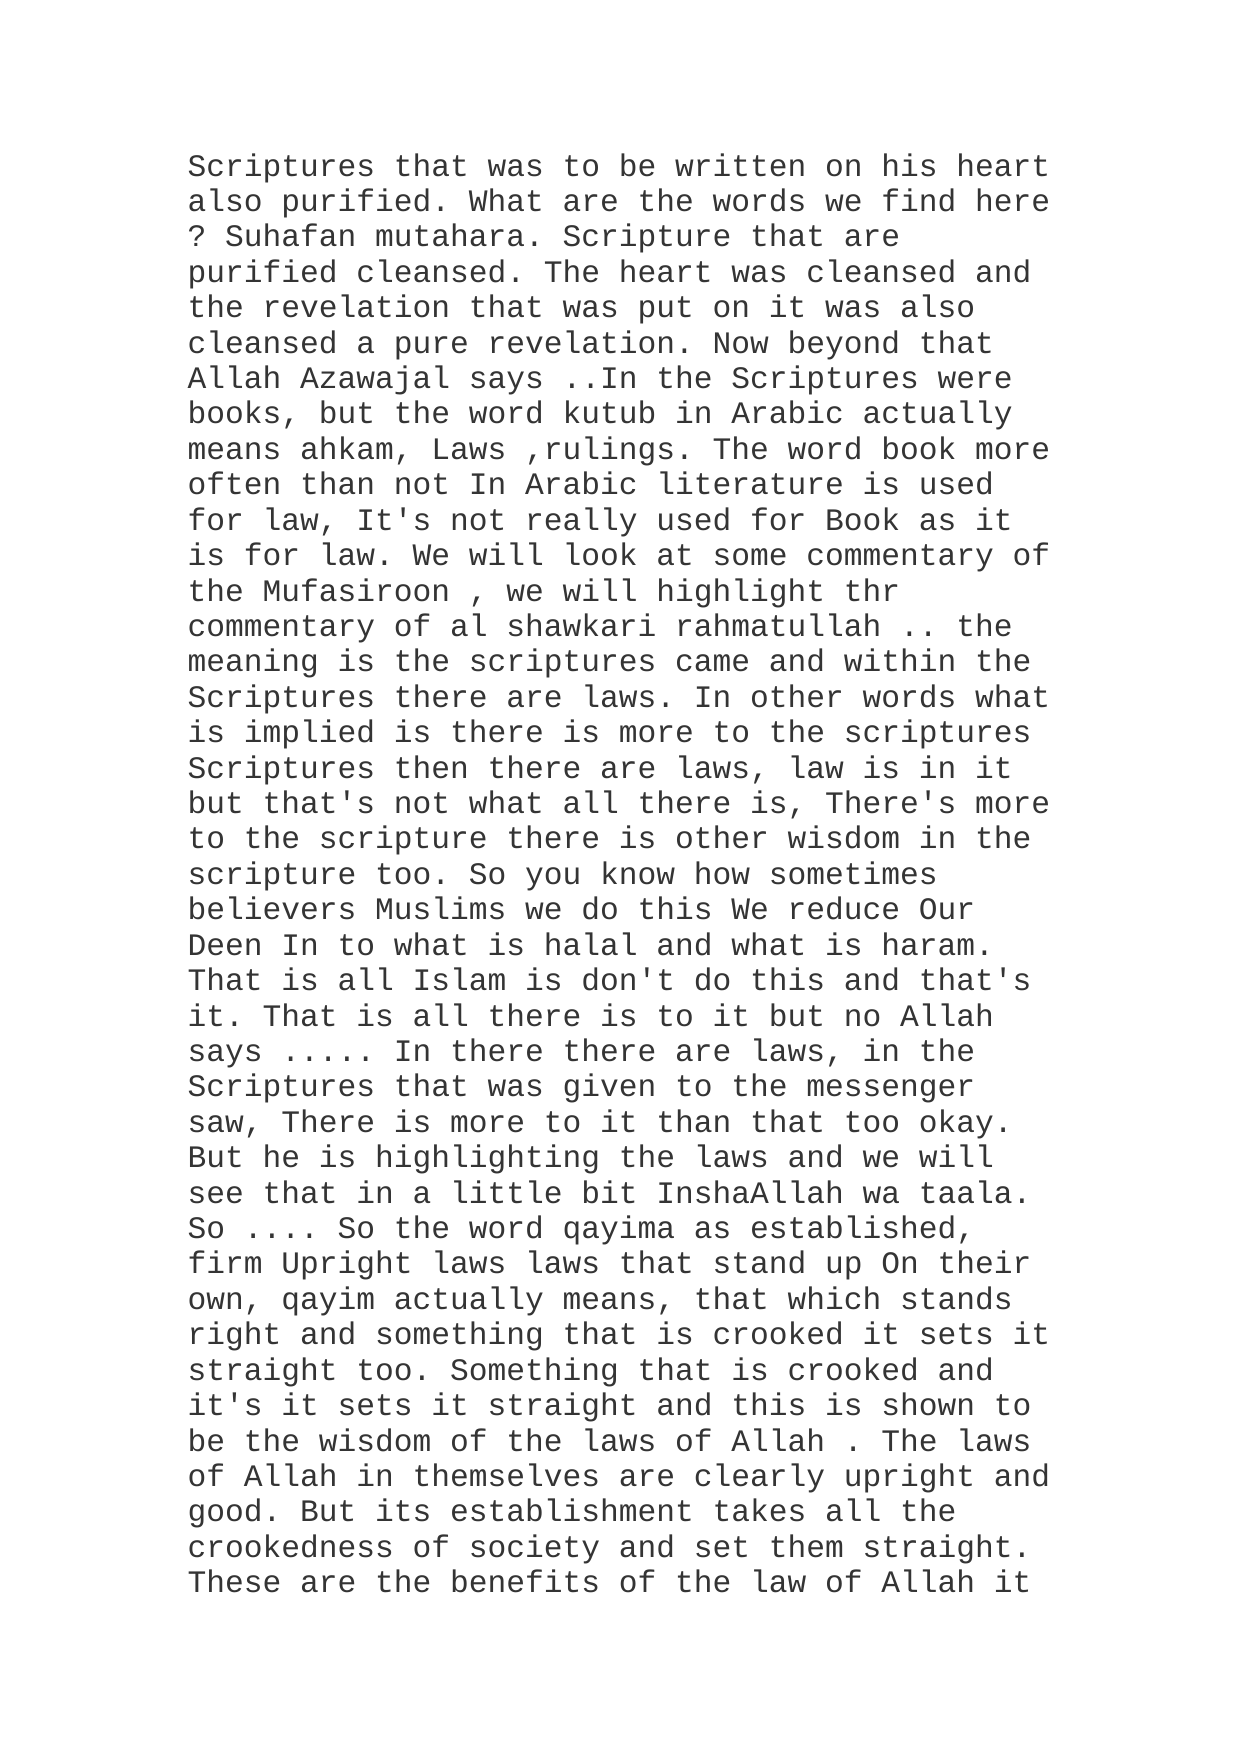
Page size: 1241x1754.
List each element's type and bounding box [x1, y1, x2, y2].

text [187, 150, 1053, 1602]
